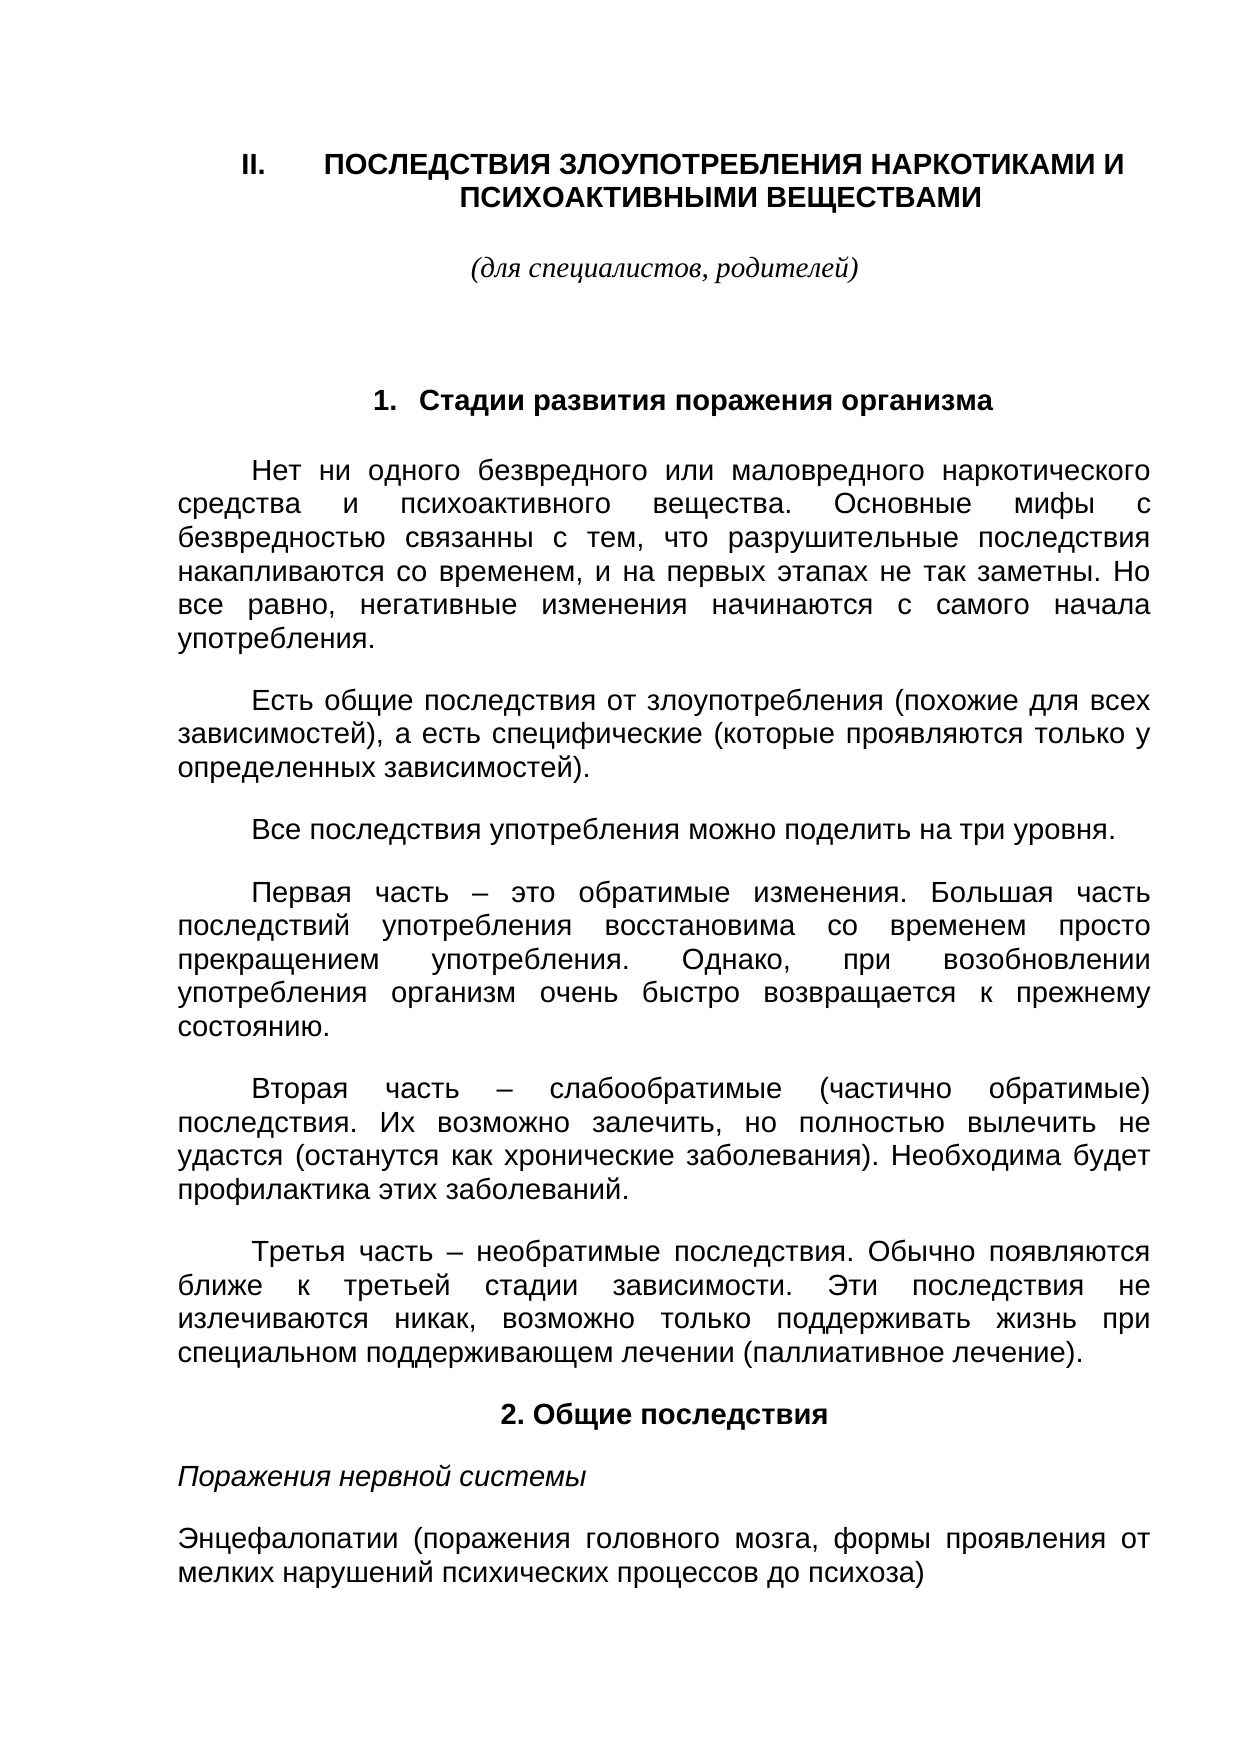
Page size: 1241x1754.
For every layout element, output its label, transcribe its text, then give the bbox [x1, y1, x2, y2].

text Нет ни одного безвредного или маловредного наркотического средства и психоактивного вещества. Основные мифы с безвредностью связанны с тем, что разрушительные последствия накапливаются со временем, и на первых этапах не так заметны. Но все равно, негативные изменения начинаются с самого начала употребления. [177, 453, 1152, 654]
text 2. Общие последствия [177, 1397, 1152, 1431]
text Энцефалопатии (поражения головного мозга, формы проявления от мелких нарушений психических процессов до психоза) [177, 1522, 1152, 1589]
text Есть общие последствия от злоупотребления (похожие для всех зависимостей), а есть специфические (которые проявляются только у определенных зависимостей). [177, 683, 1152, 784]
text Вторая часть – слабообратимые (частично обратимые) последствия. Их возможно залечить, но полностью вылечить не удастся (останутся как хронические заболевания). Необходима будет профилактика этих заболеваний. [177, 1071, 1152, 1205]
text Все последствия употребления можно поделить на три уровня. [177, 812, 1152, 846]
text Третья часть – необратимые последствия. Обычно появляются ближе к третьей стадии зависимости. Эти последствия не излечиваются никак, возможно только поддерживать жизнь при специальном поддерживающем лечении (паллиативное лечение). [177, 1234, 1152, 1368]
text II. ПОСЛЕДСТВИЯ ЗЛОУПОТРЕБЛЕНИЯ НАРКОТИКАМИ И ПСИХОАКТИВНЫМИ ВЕЩЕСТВАМИ [215, 147, 1152, 214]
text (для специалистов, родителей) [177, 251, 1152, 284]
text 1. Стадии развития поражения организма [215, 383, 1152, 416]
text Первая часть – это обратимые изменения. Большая часть последствий употребления восстановима со временем просто прекращением употребления. Однако, при возобновлении употребления организм очень быстро возвращается к прежнему состоянию. [177, 875, 1152, 1042]
text Поражения нервной системы [177, 1459, 1152, 1493]
